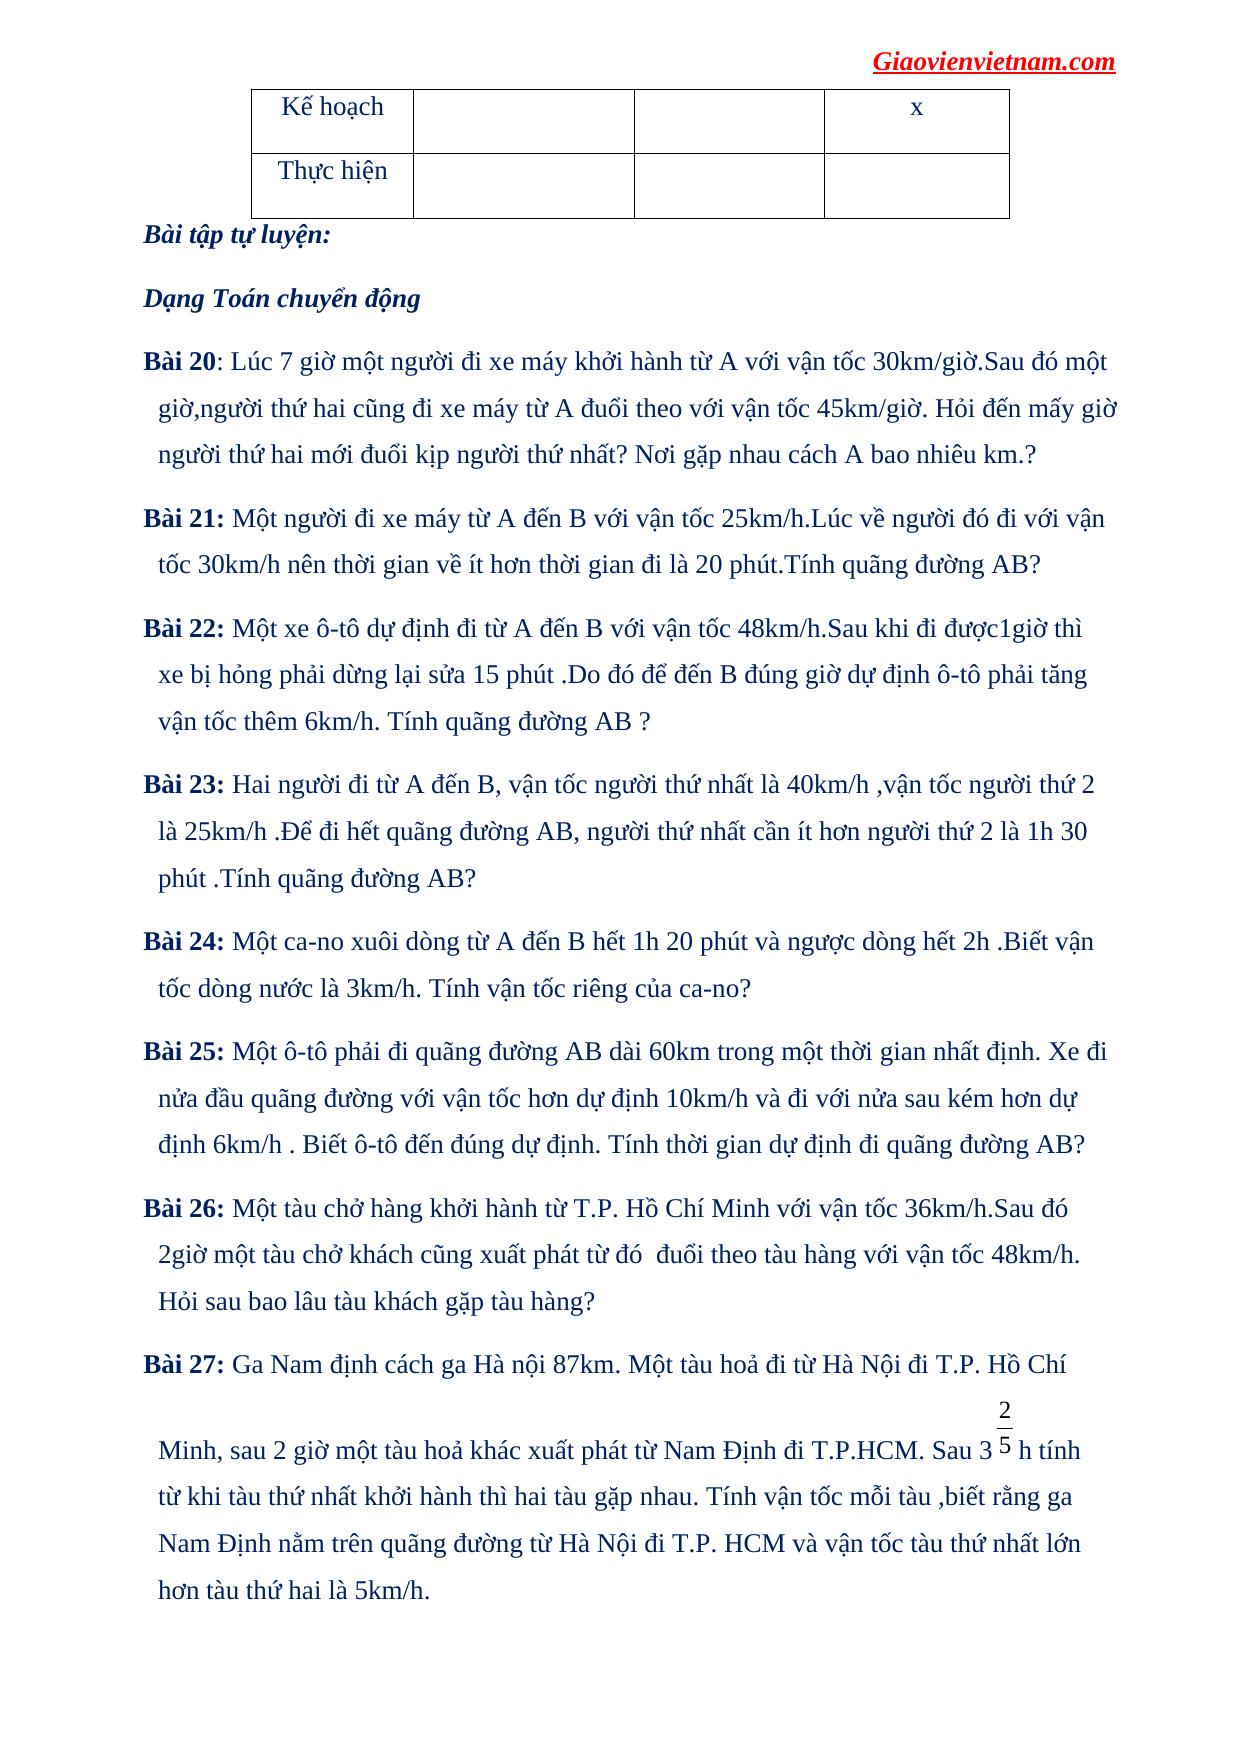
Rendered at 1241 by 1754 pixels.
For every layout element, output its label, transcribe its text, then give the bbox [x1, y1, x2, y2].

text Bài 27: Ga Nam định cách ga Hà nội 87km. Một tàu hoả đi từ Hà Nội đi T.P. Hồ Chí Minh, sau 2 giờ một tàu hoả khác xuất phát từ Nam Định đi T.P.HCM. Sau 3h tính từ khi tàu thứ nhất khởi hành thì hai tàu gặp nhau. Tính vận tốc mỗi tàu ,biết rằng ga Nam Định nằm trên quãng đường từ Hà Nội đi T.P. HCM và vận tốc tàu thứ nhất lớn hơn tàu thứ hai là 5km/h. [143, 1348, 1108, 1605]
table_cell [414, 90, 634, 153]
table_cell Thực hiện [252, 154, 413, 217]
text Bài 23: Hai người đi từ A đến B, vận tốc người thứ nhất là 40km/h ,vận tốc người thứ 2 là 25km/h .Để đi hết quãng đường AB, người thứ nhất cần ít hơn người thứ 2 là 1h 30 phút .Tính quãng đường AB? [143, 768, 1113, 893]
table_cell [635, 90, 824, 153]
table_cell [635, 154, 824, 217]
text Bài 24: Một ca-no xuôi dòng từ A đến B hết 1h 20 phút và ngược dòng hết 2h .Biết vận tốc dòng nước là 3km/h. Tính vận tốc riêng của ca-no? [143, 925, 1113, 1003]
text Bài 22: Một xe ô-tô dự định đi từ A đến B với vận tốc 48km/h.Sau khi đi được1giờ thì xe bị hỏng phải dừng lại sửa 15 phút .Do đó để đến B đúng giờ dự định ô-tô phải tăng vận tốc thêm 6km/h. Tính quãng đường AB ? [143, 612, 1113, 736]
text Dạng Toán chuyển động [143, 282, 1122, 313]
text Bài 21: Một người đi xe máy từ A đến B với vận tốc 25km/h.Lúc về người đó đi với vận tốc 30km/h nên thời gian về ít hơn thời gian đi là 20 phút.Tính quãng đường AB? [143, 502, 1113, 579]
table_cell [825, 154, 1009, 217]
text Bài tập tự luyện: [143, 218, 1122, 249]
table_cell [414, 154, 634, 217]
text Bài 20: Lúc 7 giờ một người đi xe máy khởi hành từ A với vận tốc 30km/giờ.Sau đó một giờ,người thứ hai cũng đi xe máy từ A đuổi theo với vận tốc 45km/giờ. Hỏi đến mấy giờ người thứ hai mới đuổi kịp người thứ nhất? Nơi gặp nhau cách A bao nhiêu km.? [143, 345, 1122, 469]
table_cell x [825, 90, 1009, 153]
table_cell Kế hoạch [252, 90, 413, 153]
text Bài 26: Một tàu chở hàng khởi hành từ T.P. Hồ Chí Minh với vận tốc 36km/h.Sau đó 2giờ một tàu chở khách cũng xuất phát từ đó đuổi theo tàu hàng với vận tốc 48km/h. Hỏi sau bao lâu tàu khách gặp tàu hàng? [143, 1192, 1113, 1316]
text Bài 25: Một ô-tô phải đi quãng đường AB dài 60km trong một thời gian nhất định. Xe đi nửa đầu quãng đường với vận tốc hơn dự định 10km/h và đi với nửa sau kém hơn dự định 6km/h . Biết ô-tô đến đúng dự định. Tính thời gian dự định đi quãng đường AB? [143, 1035, 1113, 1159]
